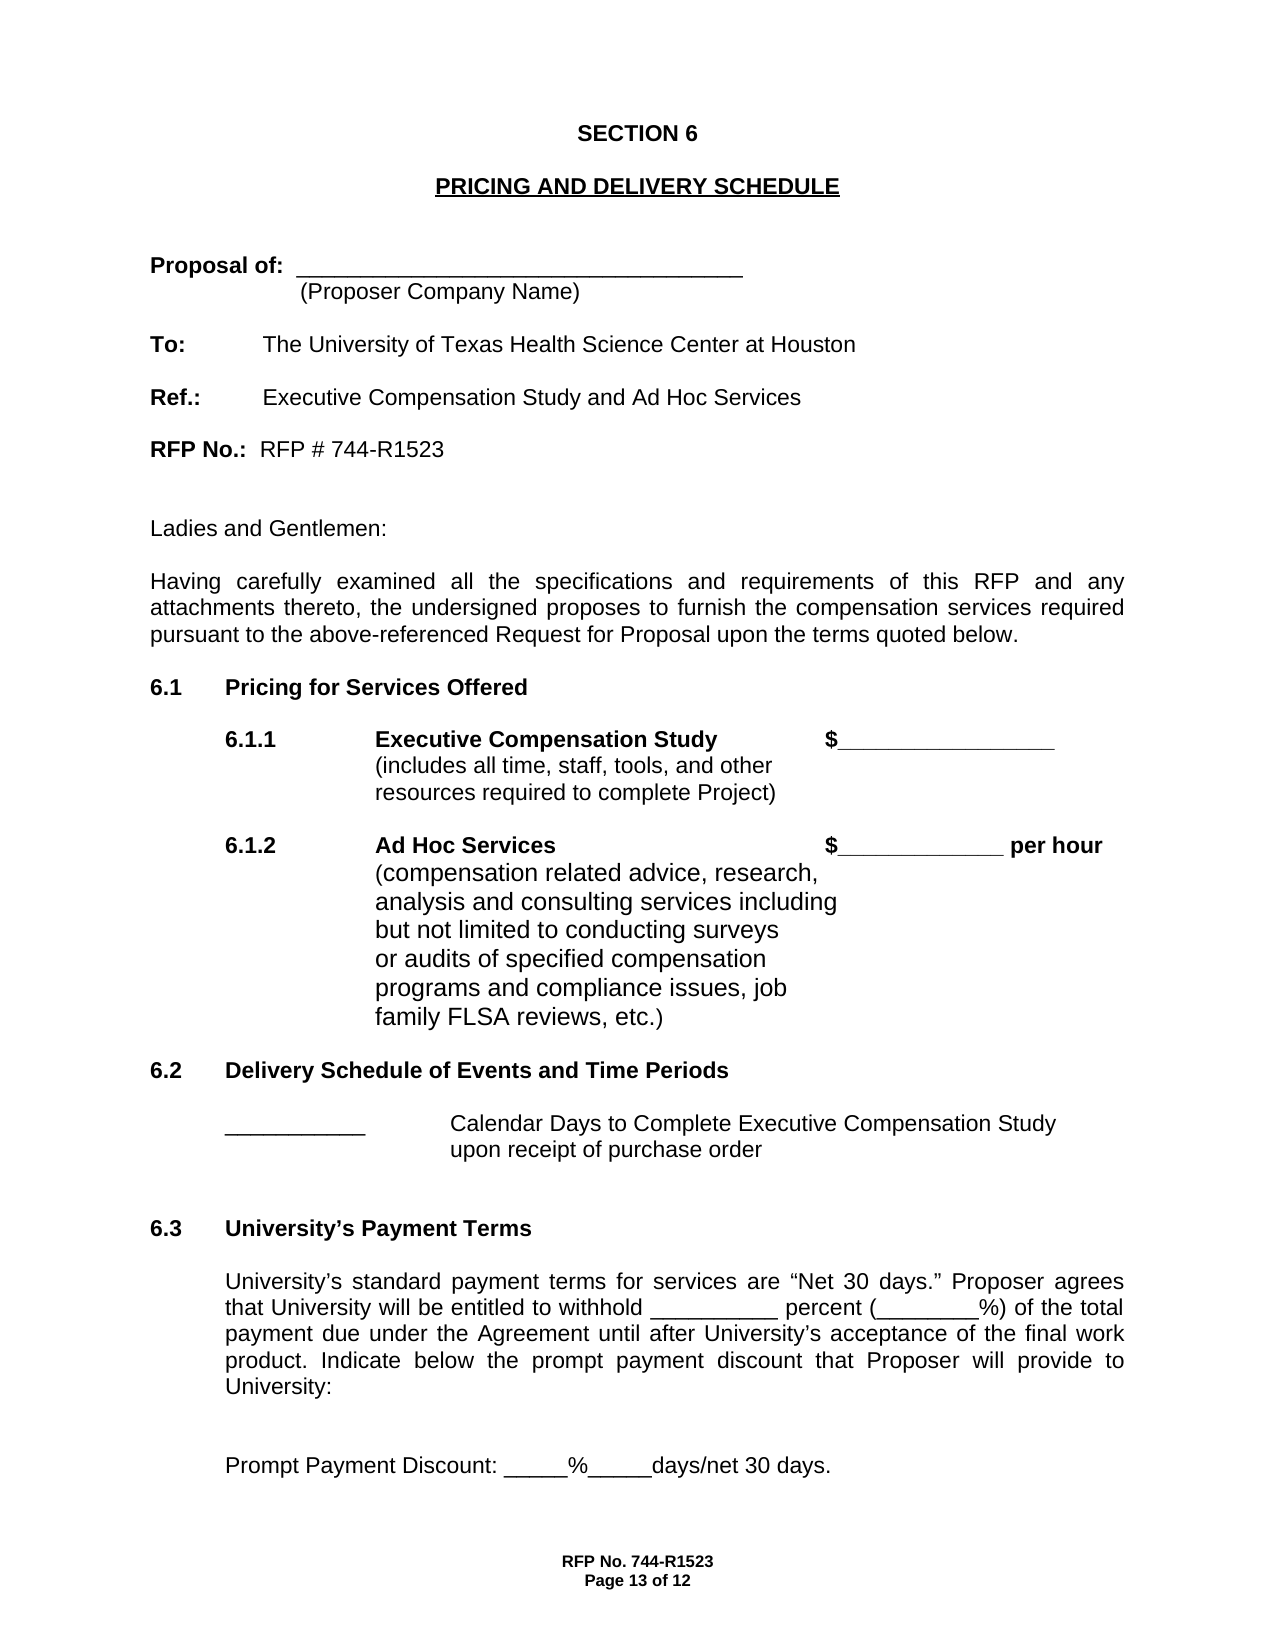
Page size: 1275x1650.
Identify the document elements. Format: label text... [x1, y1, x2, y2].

text (compensation related advice, research, [150, 858, 1125, 887]
text Having carefully examined all the specifications and requirements of this RFP and any attachments thereto, the undersigned proposes to furnish the compensation services required pursuant to the above-referenced Request for Proposal upon the terms quoted below. [150, 568, 1125, 647]
text family FLSA reviews, etc.) [300, 1002, 1125, 1030]
text SECTION 6 [150, 120, 1125, 146]
text 6.1 Pricing for Services Offered [150, 673, 1125, 700]
text Prompt Payment Discount: _____%_____days/net 30 days. [216, 1452, 1125, 1478]
text To: The University of Texas Health Science Center at Houston [150, 331, 1125, 357]
text University’s standard payment terms for services are “Net 30 days.” Proposer agrees that University will be entitled to withhold __________ percent (________%) of the total payment due under the Agreement until after University’s acceptance of the final work product. Indicate below the prompt payment discount that Proposer will provide to University: [225, 1268, 1125, 1399]
text (Proposer Company Name) [150, 278, 1125, 304]
text 6.1.2 Ad Hoc Services $_____________ per hour [150, 832, 1125, 858]
text analysis and consulting services including [300, 887, 1125, 915]
text or audits of specified compensation [300, 944, 1125, 973]
text ___________ Calendar Days to Complete Executive Compensation Study [150, 1109, 1125, 1136]
text 6.3 University’s Payment Terms [150, 1215, 1125, 1241]
text upon receipt of purchase order [150, 1136, 1125, 1188]
text resources required to complete Project) [300, 779, 1125, 805]
text Ref.: Executive Compensation Study and Ad Hoc Services [150, 383, 1125, 410]
text PRICING AND DELIVERY SCHEDULE [150, 173, 1125, 199]
text (includes all time, staff, tools, and other [150, 752, 1125, 779]
text programs and compliance issues, job [300, 973, 1125, 1002]
text RFP No.: RFP # 744-R1523 [150, 436, 1125, 463]
text 6.1.1 Executive Compensation Study $_________________ [150, 726, 1125, 752]
text Proposal of: ___________________________________ [150, 252, 1125, 278]
text Ladies and Gentlemen: [150, 515, 1125, 542]
text 6.2 Delivery Schedule of Events and Time Periods [150, 1057, 1125, 1083]
text but not limited to conducting surveys [300, 915, 1125, 944]
